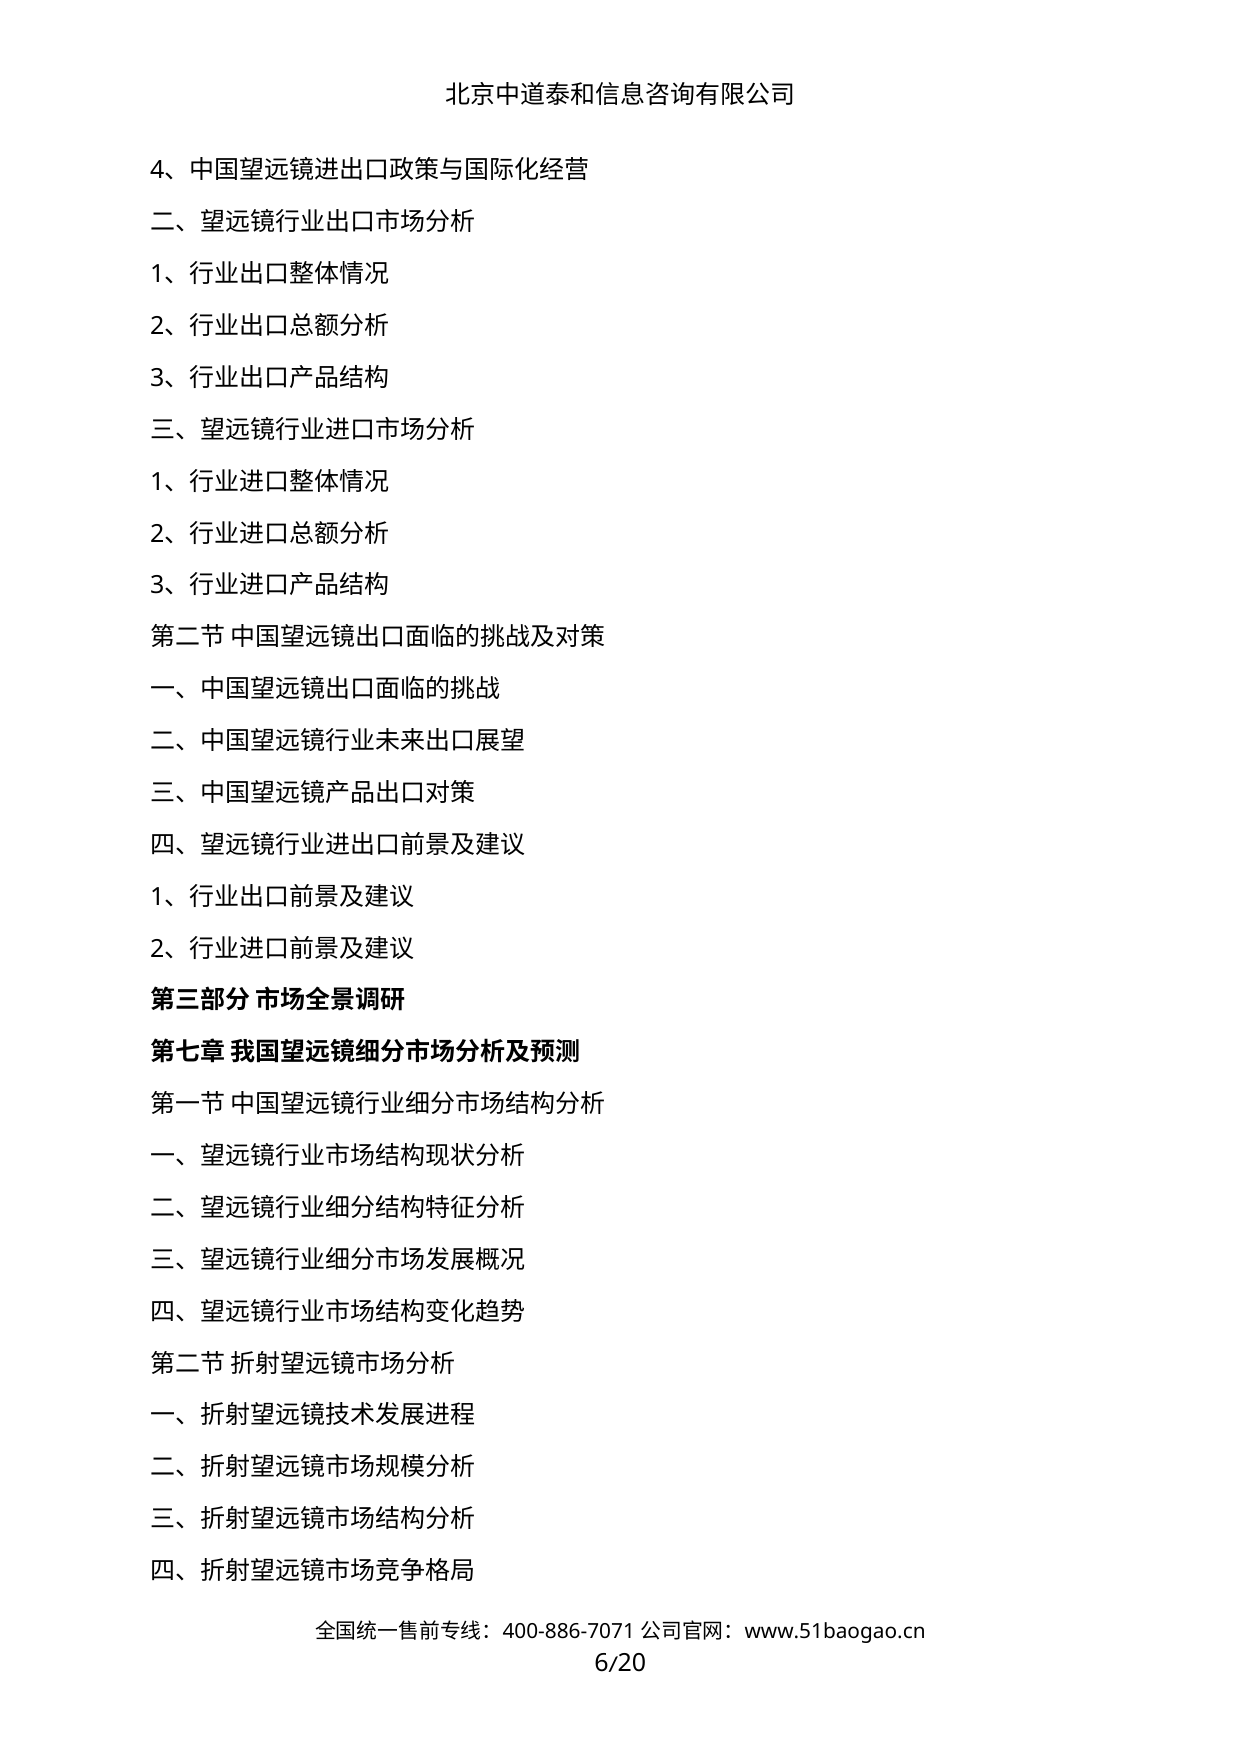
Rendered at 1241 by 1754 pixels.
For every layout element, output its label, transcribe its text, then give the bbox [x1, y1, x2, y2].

text 第一节 中国望远镜行业细分市场结构分析 [150, 1084, 1090, 1120]
text 二、折射望远镜市场规模分析 [150, 1447, 1090, 1483]
text 第七章 我国望远镜细分市场分析及预测 [150, 1032, 1090, 1068]
text 四、折射望远镜市场竞争格局 [150, 1551, 1090, 1587]
text 3、行业进口产品结构 [150, 565, 1090, 601]
text 二、中国望远镜行业未来出口展望 [150, 721, 1090, 757]
text 2、行业进口前景及建议 [150, 928, 1090, 964]
text 1、行业出口整体情况 [150, 254, 1090, 290]
text 4、中国望远镜进出口政策与国际化经营 [150, 150, 1090, 186]
text 二、望远镜行业出口市场分析 [150, 202, 1090, 238]
text 2、行业进口总额分析 [150, 513, 1090, 549]
text 第三部分 市场全景调研 [150, 980, 1090, 1016]
text 1、行业进口整体情况 [150, 461, 1090, 497]
text 第二节 折射望远镜市场分析 [150, 1343, 1090, 1379]
text 1、行业出口前景及建议 [150, 876, 1090, 912]
text 三、望远镜行业细分市场发展概况 [150, 1239, 1090, 1276]
text 2、行业出口总额分析 [150, 306, 1090, 342]
text 四、望远镜行业进出口前景及建议 [150, 824, 1090, 861]
text 一、望远镜行业市场结构现状分析 [150, 1136, 1090, 1172]
text 一、中国望远镜出口面临的挑战 [150, 669, 1090, 705]
text 第二节 中国望远镜出口面临的挑战及对策 [150, 617, 1090, 653]
text 3、行业出口产品结构 [150, 357, 1090, 394]
text 三、望远镜行业进口市场分析 [150, 409, 1090, 446]
text 二、望远镜行业细分结构特征分析 [150, 1187, 1090, 1224]
text 一、折射望远镜技术发展进程 [150, 1395, 1090, 1431]
text 三、折射望远镜市场结构分析 [150, 1499, 1090, 1535]
text 四、望远镜行业市场结构变化趋势 [150, 1291, 1090, 1327]
text 三、中国望远镜产品出口对策 [150, 772, 1090, 809]
